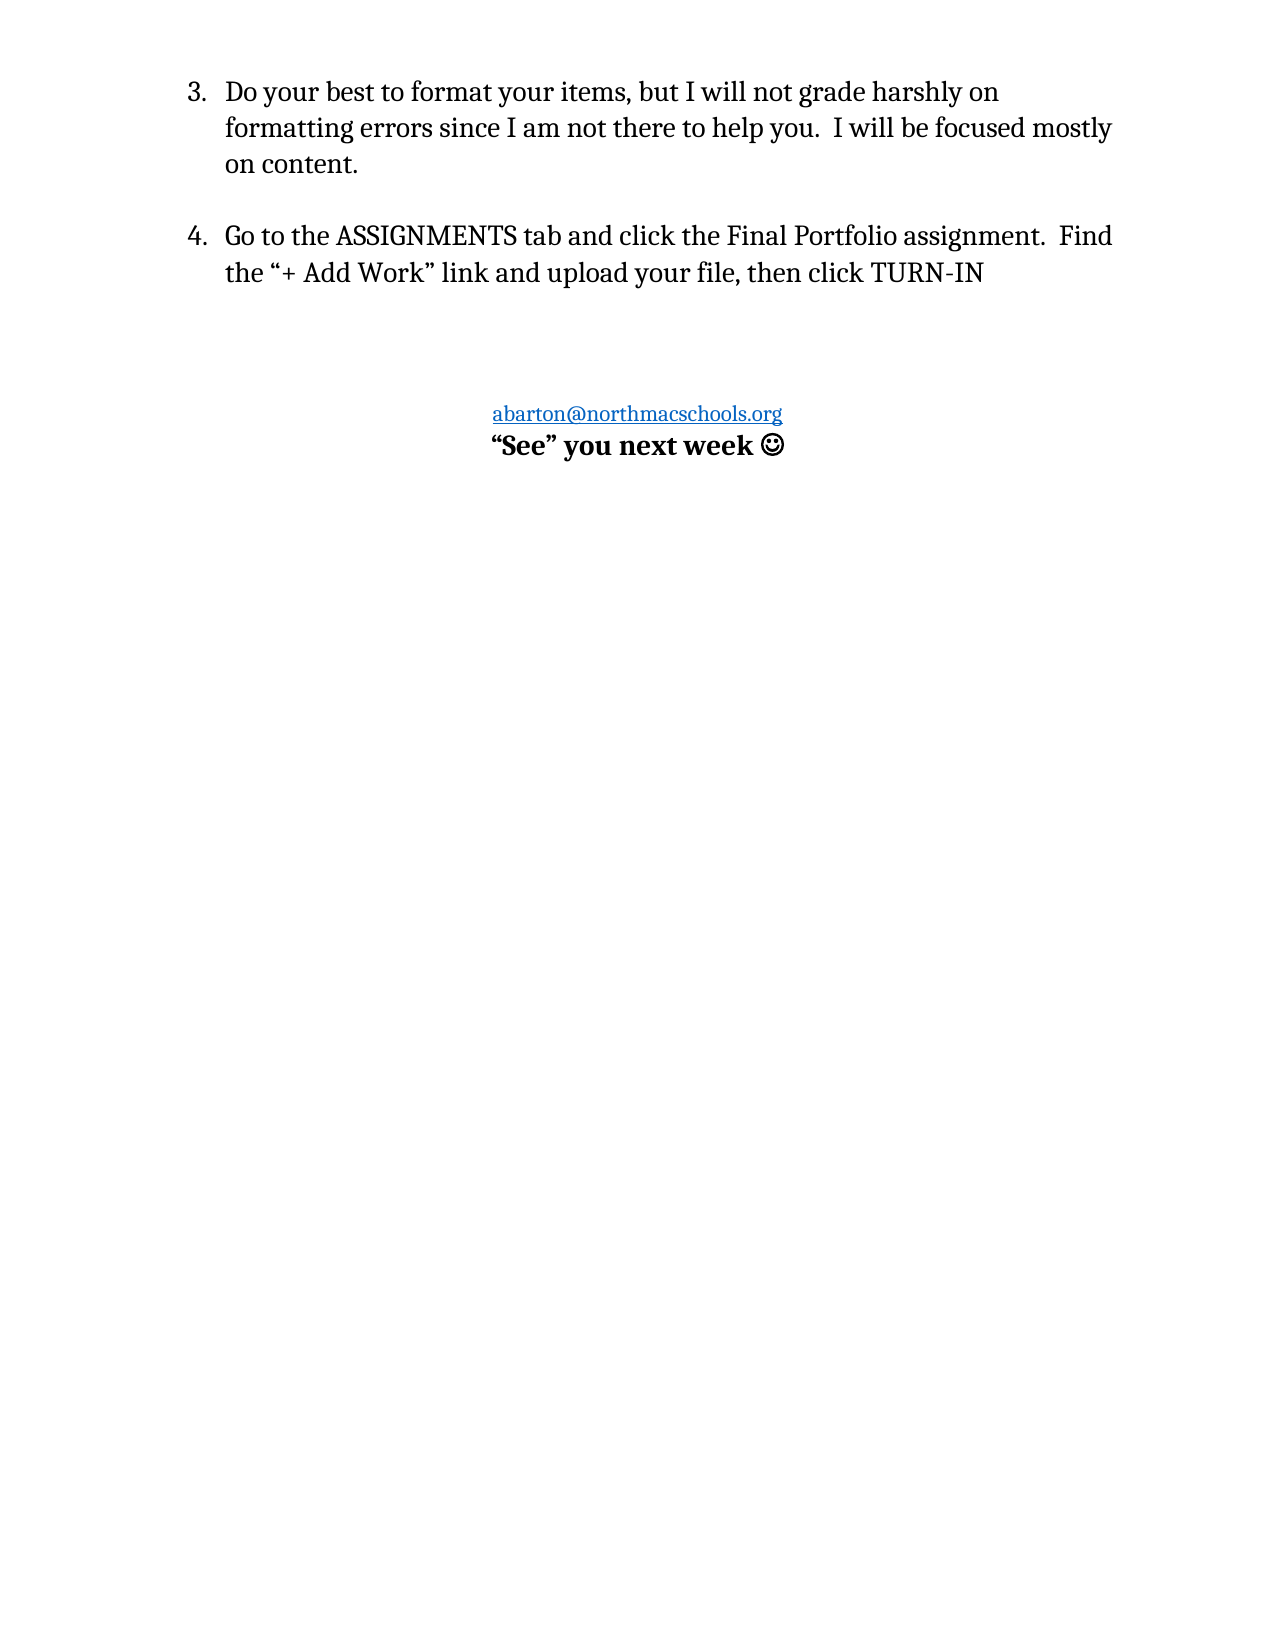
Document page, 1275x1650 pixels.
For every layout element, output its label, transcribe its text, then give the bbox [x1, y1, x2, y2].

list Go to the ASSIGNMENTS tab and click the Final Portfolio assignment. Find the “+ Add Work” link and upload your file, then click TURN-IN [187, 219, 1125, 289]
text abarton@northmacschools.org [150, 400, 1125, 427]
list Do your best to format your items, but I will not grade harshly on formatting errors since I am not there to help you. I will be focused mostly on content. [187, 75, 1125, 181]
text “See” you next week [150, 429, 1125, 462]
